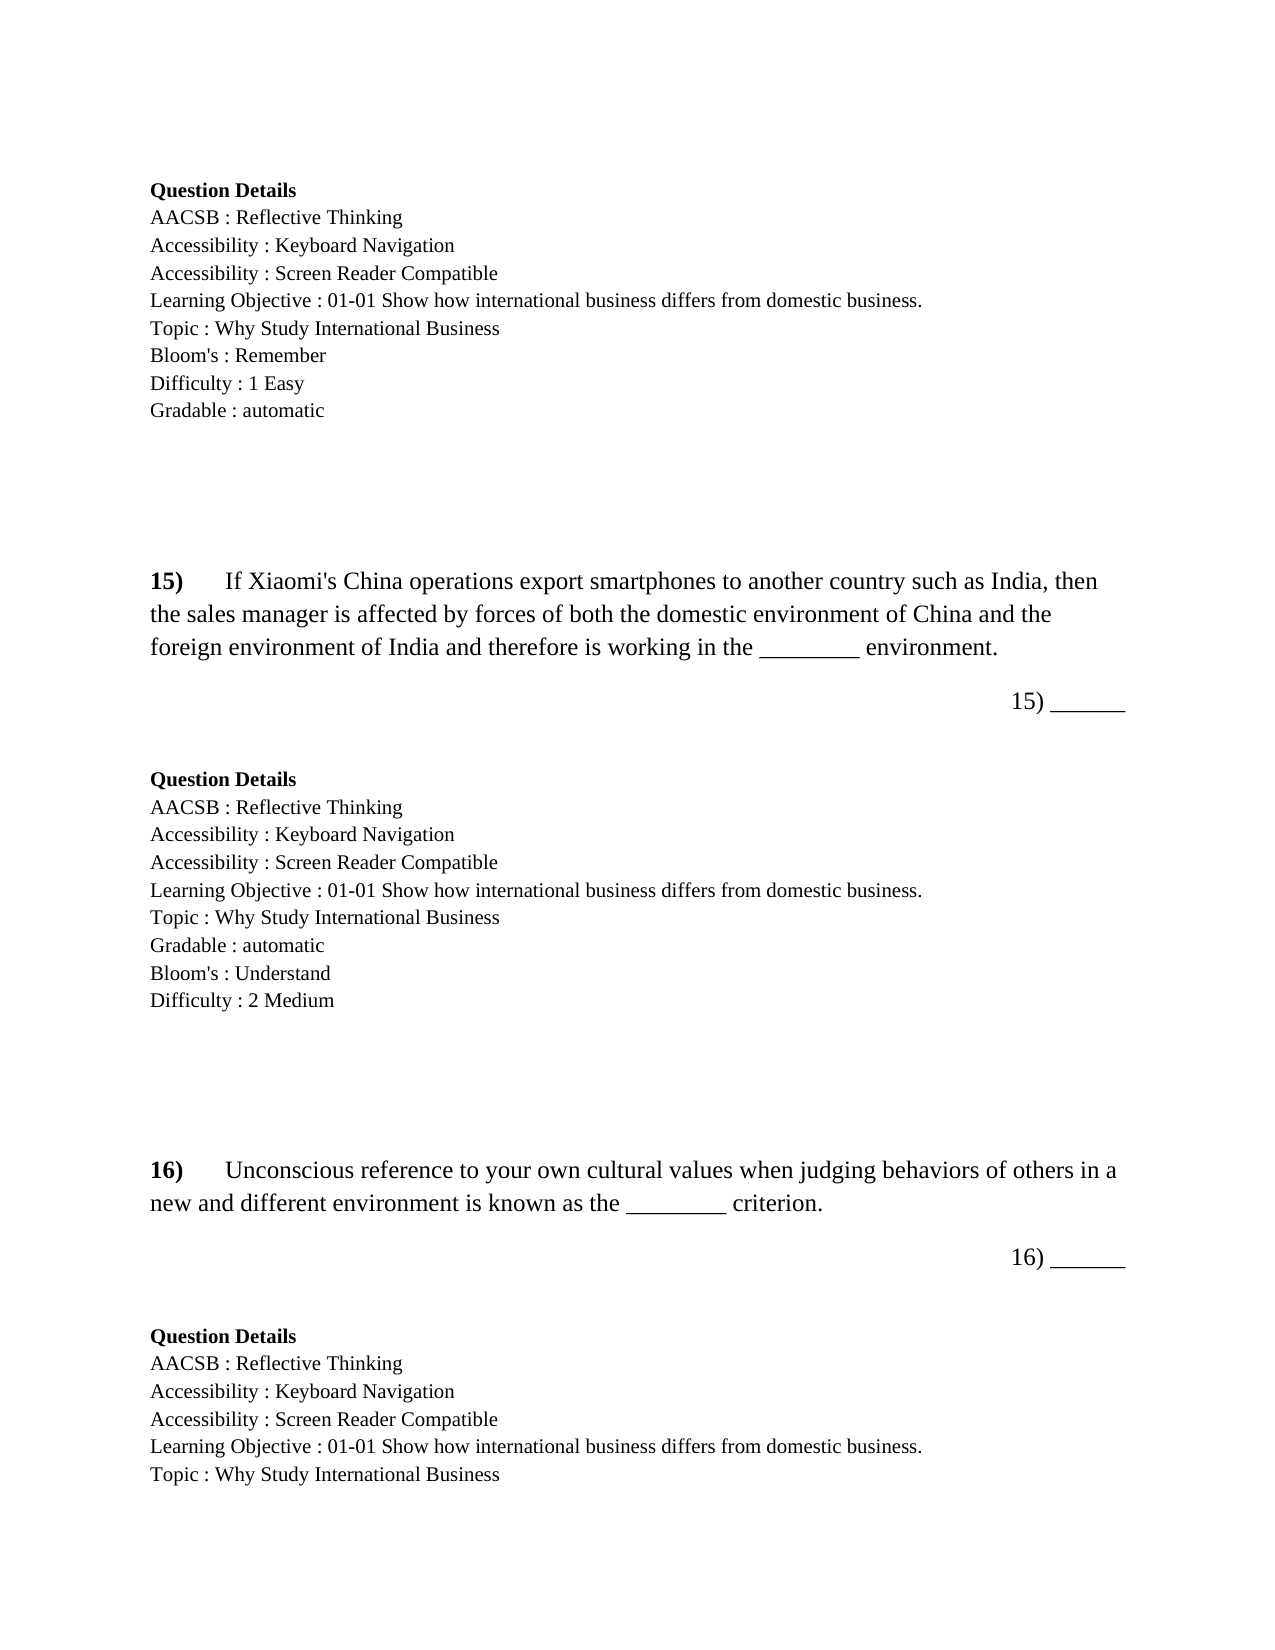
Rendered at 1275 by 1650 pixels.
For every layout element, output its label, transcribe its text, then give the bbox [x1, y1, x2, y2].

text 15) If Xiaomi's China operations export smartphones to another country such as India, then the sales manager is affected by forces of both the domestic environment of China and the foreign environment of India and therefore is working in the ________ environment. [150, 566, 1125, 661]
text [150, 1296, 1125, 1486]
text 16) ______ [150, 1242, 1125, 1271]
text 16) Unconscious reference to your own cultural values when judging behaviors of others in a new and different environment is known as the ________ criterion. [150, 1155, 1125, 1217]
text 15) ______ [150, 686, 1125, 714]
text Question Details AACSB : Reflective Thinking Accessibility : Keyboard Navigation Accessibility : Screen Reader Compatible Learning Objective : 01-01 Show how international business differs from domestic business. Topic : Why Study International Business Gradable : automatic Bloom's : Understand Difficulty : 2 Medium [150, 739, 1125, 1012]
